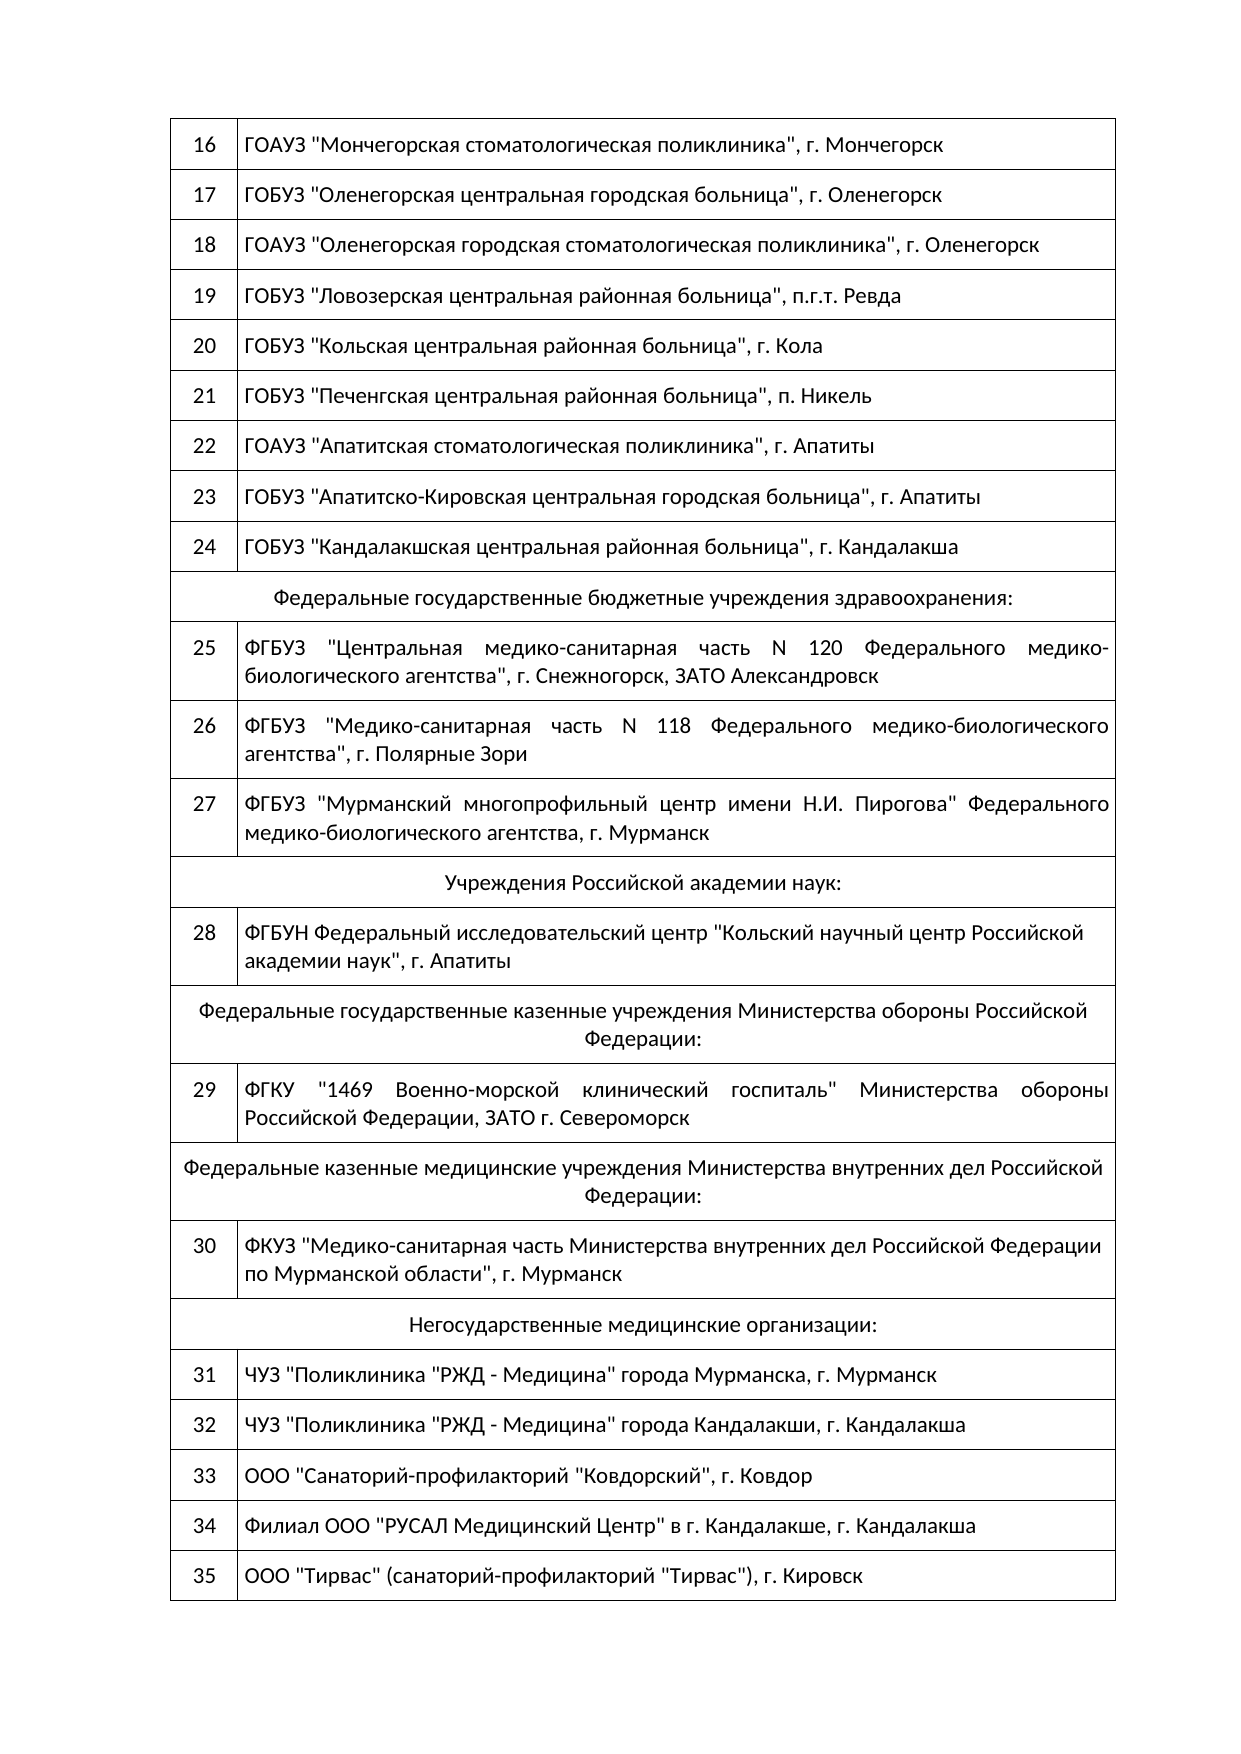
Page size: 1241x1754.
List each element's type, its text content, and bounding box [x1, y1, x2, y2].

table_cell 27 [171, 779, 237, 856]
table_cell ФГКУ "1469 Военно-морской клинический госпиталь" Министерства обороны Российской Федерации, ЗАТО г. Североморск [238, 1064, 1115, 1142]
table_cell 30 [171, 1221, 237, 1298]
table_cell ГОАУЗ "Мончегорская стоматологическая поликлиника", г. Мончегорск [238, 119, 1115, 168]
table_cell Негосударственные медицинские организации: [171, 1299, 1115, 1348]
table_cell 21 [171, 371, 237, 420]
table_cell 18 [171, 220, 237, 269]
table_cell 29 [171, 1064, 237, 1142]
table_cell 33 [171, 1450, 237, 1499]
table_cell Федеральные казенные медицинские учреждения Министерства внутренних дел Российской Федерации: [171, 1143, 1115, 1220]
table_cell ГОБУЗ "Оленегорская центральная городская больница", г. Оленегорск [238, 170, 1115, 219]
table_cell ФГБУЗ "Медико-санитарная часть N 118 Федерального медико-биологического агентства", г. Полярные Зори [238, 701, 1115, 778]
table_cell ФГБУН Федеральный исследовательский центр "Кольский научный центр Российской академии наук", г. Апатиты [238, 908, 1115, 985]
table_cell 35 [171, 1551, 237, 1600]
table_cell ГОАУЗ "Апатитская стоматологическая поликлиника", г. Апатиты [238, 421, 1115, 470]
table_cell ООО "Санаторий-профилакторий "Ковдорский", г. Ковдор [238, 1450, 1115, 1499]
table_cell 24 [171, 522, 237, 571]
table_cell ЧУЗ "Поликлиника "РЖД - Медицина" города Кандалакши, г. Кандалакша [238, 1400, 1115, 1449]
table_cell ФГБУЗ "Мурманский многопрофильный центр имени Н.И. Пирогова" Федерального медико-биологического агентства, г. Мурманск [238, 779, 1115, 856]
table_cell Федеральные государственные бюджетные учреждения здравоохранения: [171, 572, 1115, 621]
table_cell 28 [171, 908, 237, 985]
table_cell 26 [171, 701, 237, 778]
table_cell ГОБУЗ "Апатитско-Кировская центральная городская больница", г. Апатиты [238, 471, 1115, 521]
table_cell 25 [171, 622, 237, 699]
table_cell ООО "Тирвас" (санаторий-профилакторий "Тирвас"), г. Кировск [238, 1551, 1115, 1600]
table_cell ГОБУЗ "Кольская центральная районная больница", г. Кола [238, 320, 1115, 370]
table_cell ГОБУЗ "Печенгская центральная районная больница", п. Никель [238, 371, 1115, 420]
table_cell 31 [171, 1350, 237, 1399]
table_cell Филиал ООО "РУСАЛ Медицинский Центр" в г. Кандалакше, г. Кандалакша [238, 1501, 1115, 1550]
table_cell ГОБУЗ "Ловозерская центральная районная больница", п.г.т. Ревда [238, 270, 1115, 319]
table_cell ГОБУЗ "Кандалакшская центральная районная больница", г. Кандалакша [238, 522, 1115, 571]
table_cell 20 [171, 320, 237, 370]
table_cell 17 [171, 170, 237, 219]
table_cell 32 [171, 1400, 237, 1449]
table_cell 19 [171, 270, 237, 319]
table_cell Федеральные государственные казенные учреждения Министерства обороны Российской Федерации: [171, 986, 1115, 1063]
table_cell ЧУЗ "Поликлиника "РЖД - Медицина" города Мурманска, г. Мурманск [238, 1350, 1115, 1399]
table_cell ФГБУЗ "Центральная медико-санитарная часть N 120 Федерального медико-биологического агентства", г. Снежногорск, ЗАТО Александровск [238, 622, 1115, 699]
table_cell ФКУЗ "Медико-санитарная часть Министерства внутренних дел Российской Федерации по Мурманской области", г. Мурманск [238, 1221, 1115, 1298]
table_cell ГОАУЗ "Оленегорская городская стоматологическая поликлиника", г. Оленегорск [238, 220, 1115, 269]
table_cell Учреждения Российской академии наук: [171, 857, 1115, 907]
table_cell 34 [171, 1501, 237, 1550]
table_cell 23 [171, 471, 237, 521]
table_cell 16 [171, 119, 237, 168]
table_cell 22 [171, 421, 237, 470]
